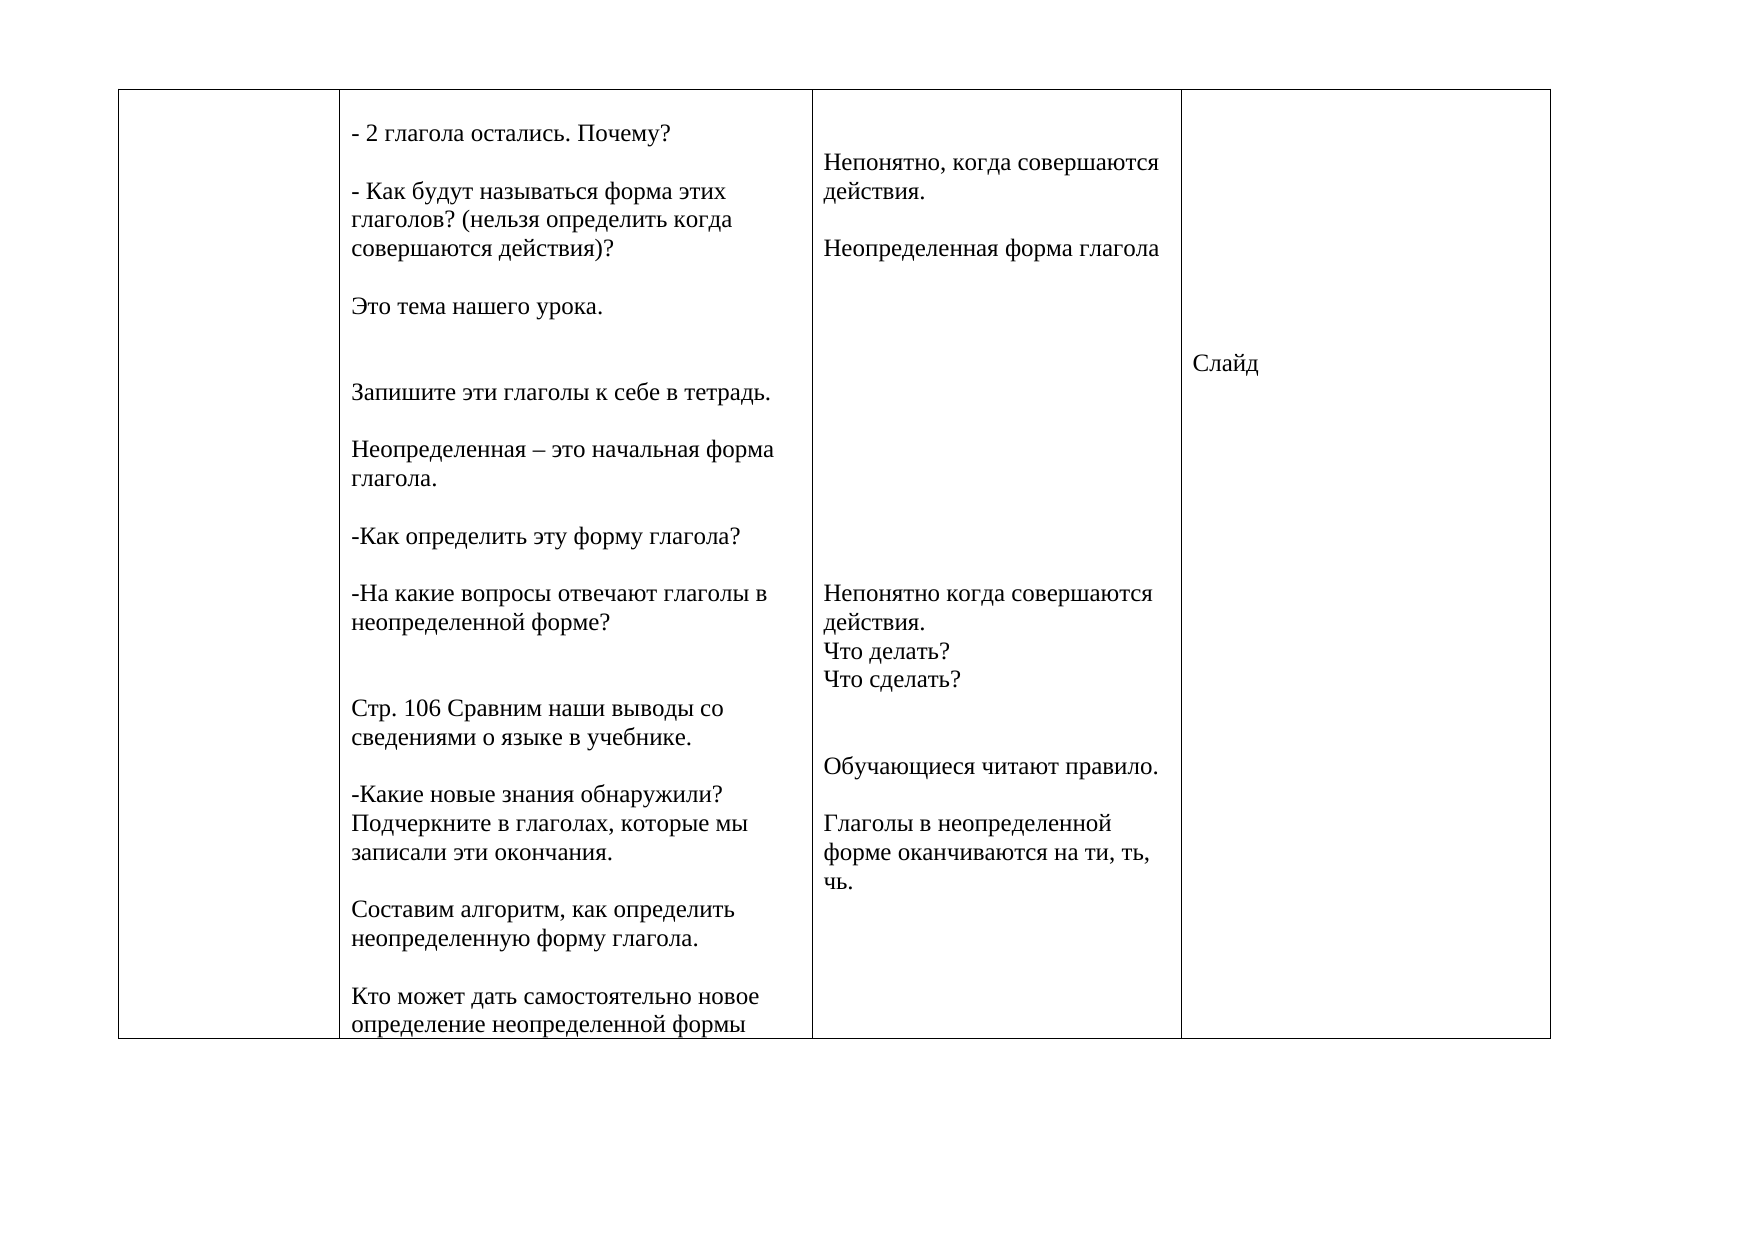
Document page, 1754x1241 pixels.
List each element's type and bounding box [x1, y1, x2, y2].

table_cell [1182, 90, 1550, 1038]
table_cell [340, 90, 812, 1038]
table_cell [119, 90, 339, 1038]
table_cell [813, 90, 1181, 1038]
